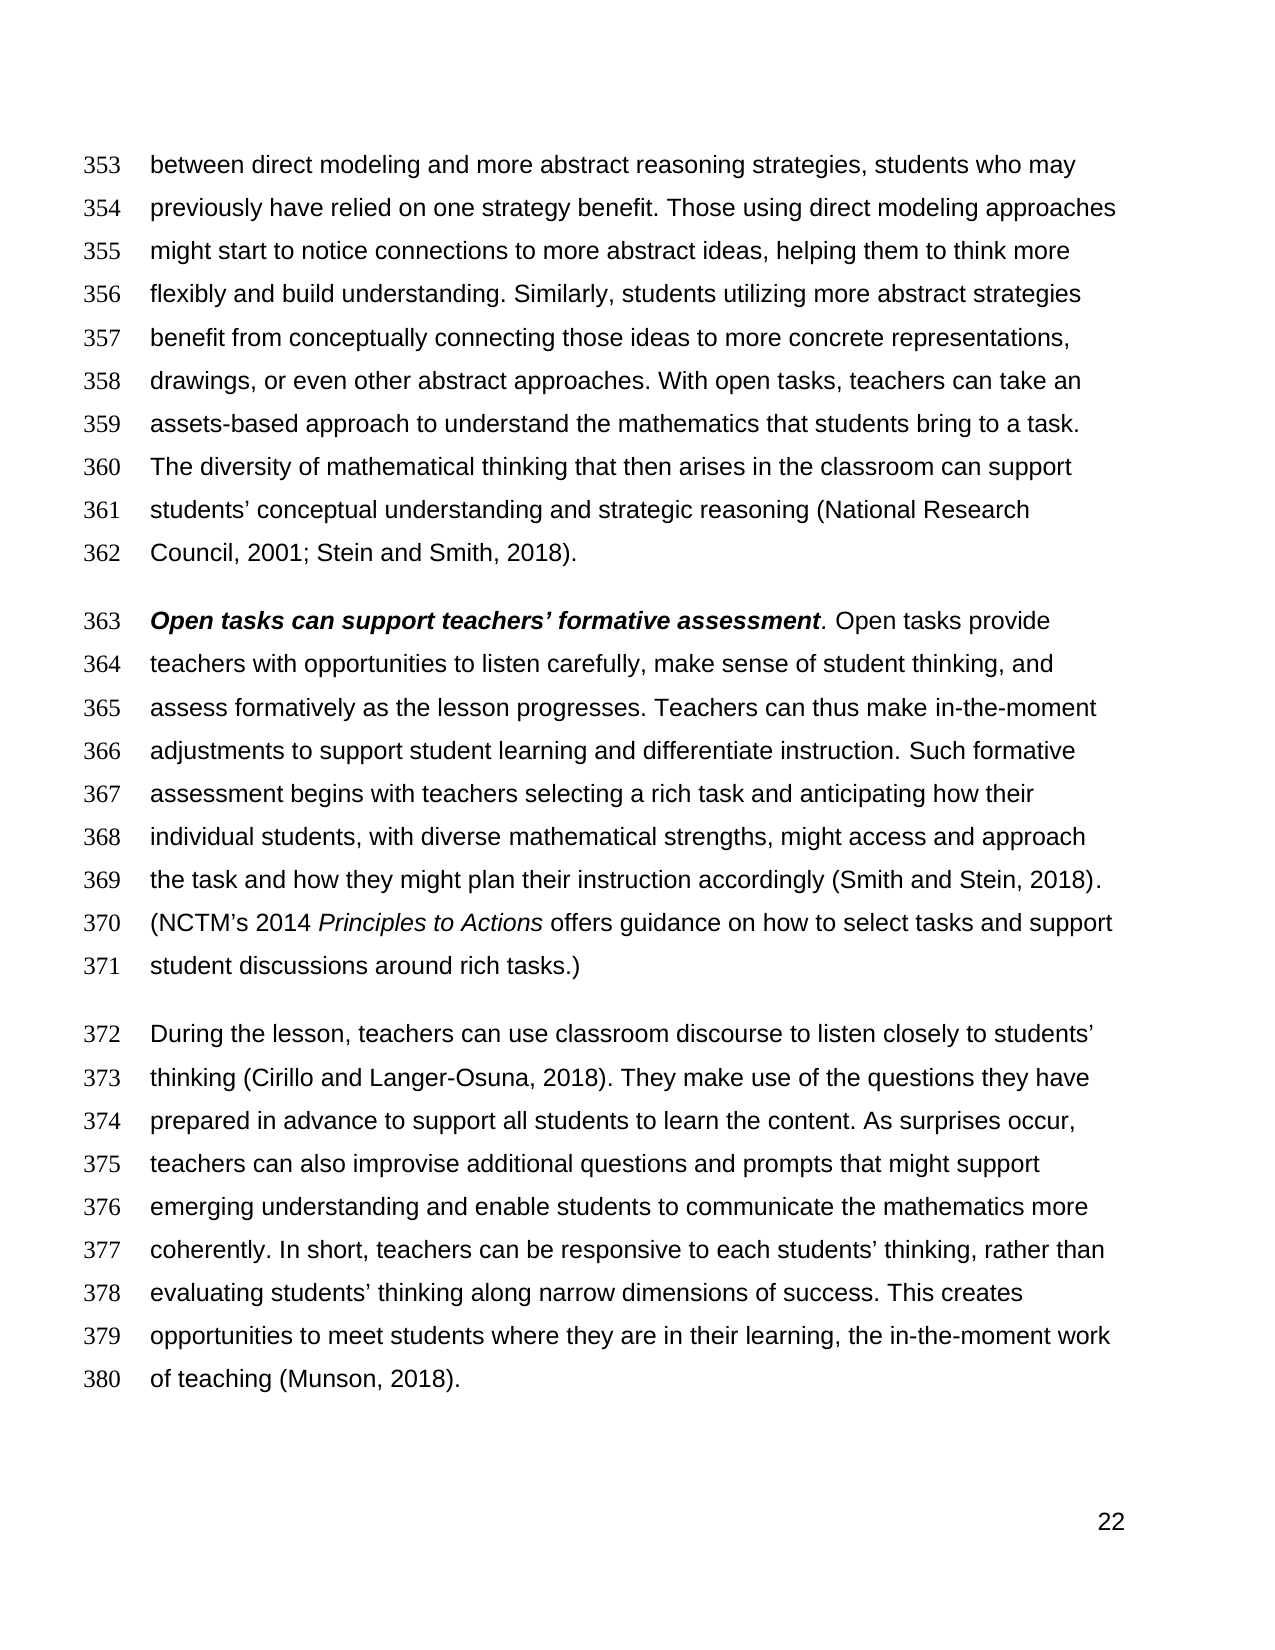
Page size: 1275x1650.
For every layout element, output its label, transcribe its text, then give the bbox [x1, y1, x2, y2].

text During the lesson, teachers can use classroom discourse to listen closely to students’ thinking (Cirillo and Langer-Osuna, 2018). They make use of the questions they have prepared in advance to support all students to learn the content. As surprises occur, teachers can also improvise additional questions and prompts that might support emerging understanding and enable students to communicate the mathematics more coherently. In short, teachers can be responsive to each students’ thinking, rather than evaluating students’ thinking along narrow dimensions of success. This creates opportunities to meet students where they are in their learning, the in-the-moment work of teaching (Munson, 2018). [150, 1019, 1125, 1393]
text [150, 150, 1125, 567]
text Open tasks can support teachers’ formative assessment. Open tasks provide teachers with opportunities to listen carefully, make sense of student thinking, and assess formatively as the lesson progresses. Teachers can thus make in-the-moment adjustments to support student learning and differentiate instruction. Such formative assessment begins with teachers selecting a rich task and anticipating how their individual students, with diverse mathematical strengths, might access and approach the task and how they might plan their instruction accordingly (Smith and Stein, 2018). (NCTM’s 2014 Principles to Actions offers guidance on how to select tasks and support student discussions around rich tasks.) [150, 606, 1125, 980]
